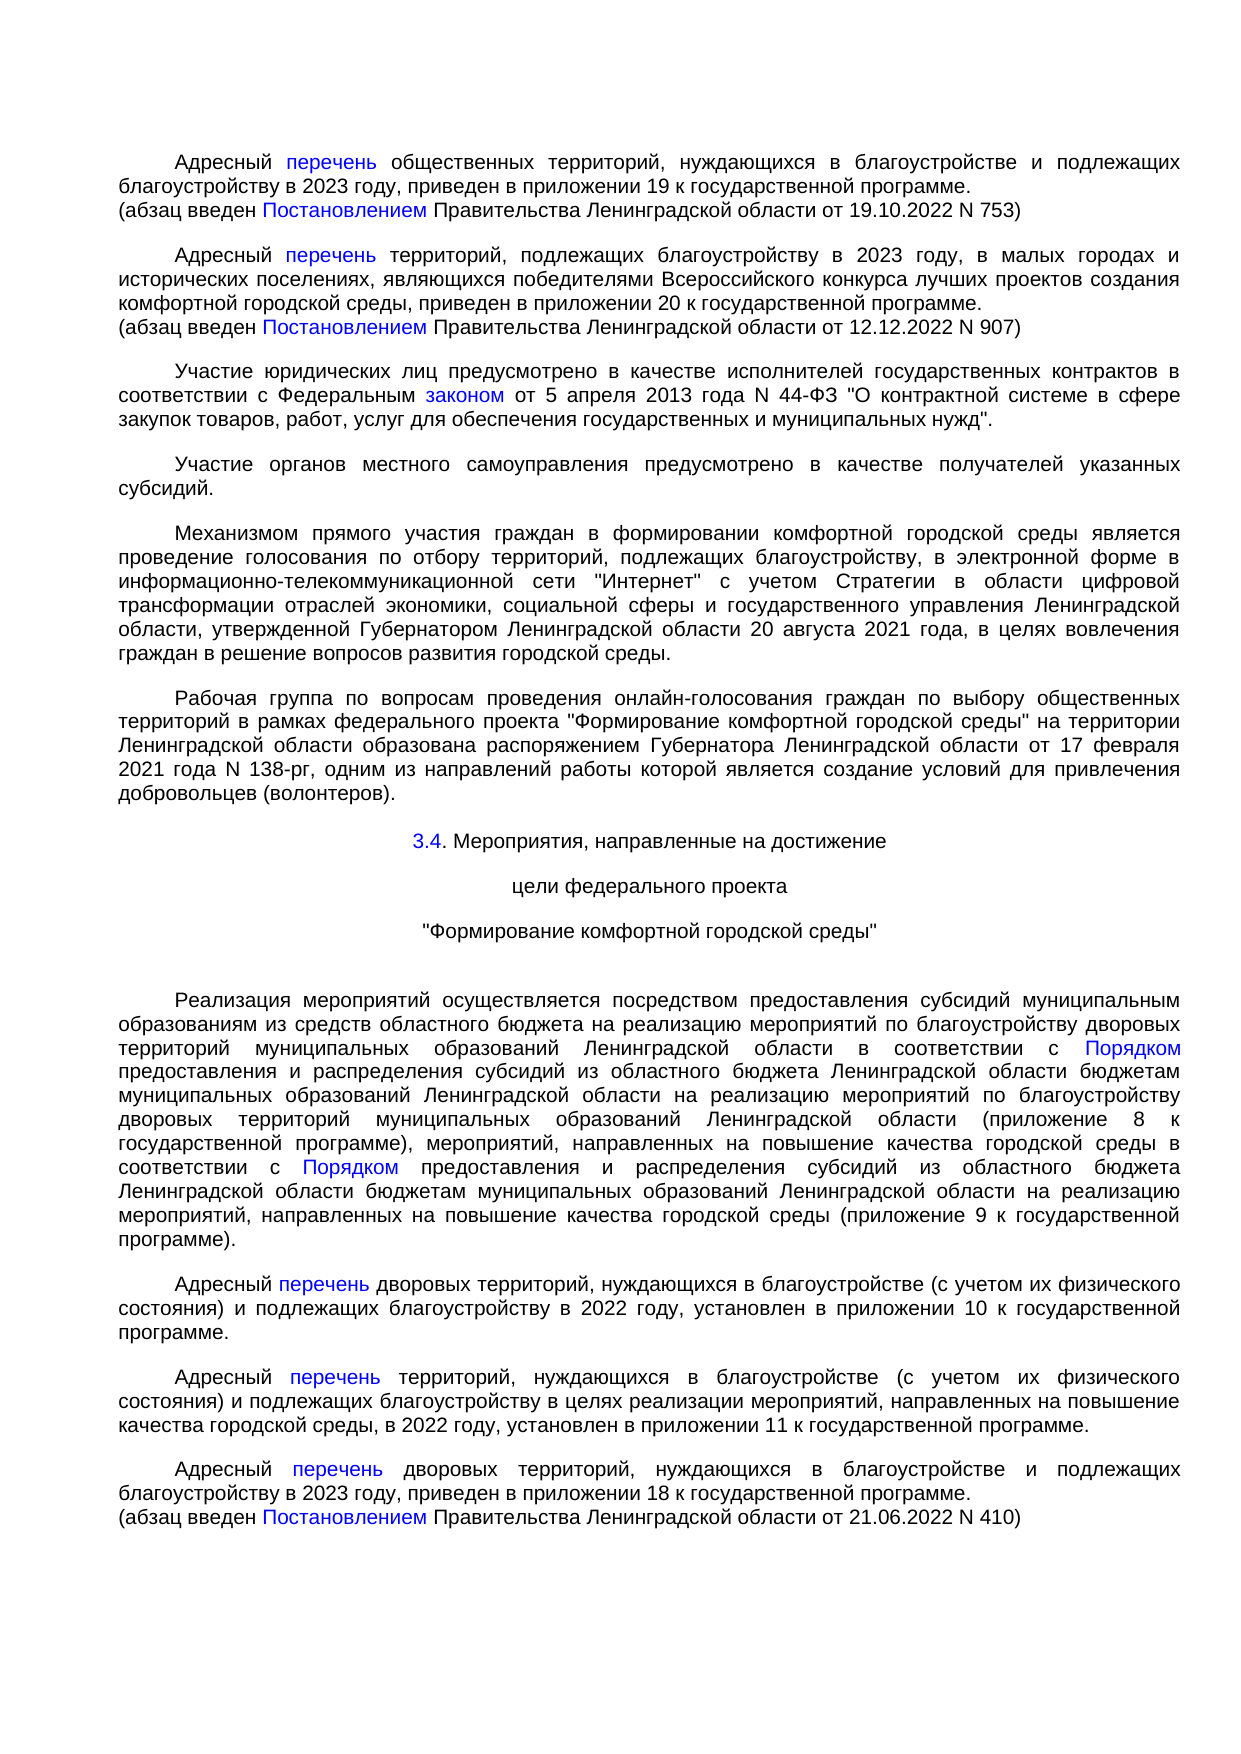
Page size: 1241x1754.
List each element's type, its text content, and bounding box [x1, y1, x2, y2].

text Механизмом прямого участия граждан в формировании комфортной городской среды является проведение голосования по отбору территорий, подлежащих благоустройству, в электронной форме в информационно-телекоммуникационной сети "Интернет" с учетом Стратегии в области цифровой трансформации отраслей экономики, социальной сферы и государственного управления Ленинградской области, утвержденной Губернатором Ленинградской области 20 августа 2021 года, в целях вовлечения граждан в решение вопросов развития городской среды. [118, 521, 1181, 664]
text 3.4. Мероприятия, направленные на достижение [118, 829, 1181, 853]
text Реализация мероприятий осуществляется посредством предоставления субсидий муниципальным образованиям из средств областного бюджета на реализацию мероприятий по благоустройству дворовых территорий муниципальных образований Ленинградской области в соответствии с Порядком предоставления и распределения субсидий из областного бюджета Ленинградской области бюджетам муниципальных образований Ленинградской области на реализацию мероприятий по благоустройству дворовых территорий муниципальных образований Ленинградской области (приложение 8 к государственной программе), мероприятий, направленных на повышение качества городской среды в соответствии с Порядком предоставления и распределения субсидий из областного бюджета Ленинградской области бюджетам муниципальных образований Ленинградской области на реализацию мероприятий, направленных на повышение качества городской среды (приложение 9 к государственной программе). [118, 987, 1181, 1251]
text цели федерального проекта [118, 874, 1181, 898]
text Адресный перечень дворовых территорий, нуждающихся в благоустройстве (с учетом их физического состояния) и подлежащих благоустройству в 2022 году, установлен в приложении 10 к государственной программе. [118, 1272, 1181, 1344]
text Участие органов местного самоуправления предусмотрено в качестве получателей указанных субсидий. [118, 452, 1181, 500]
text (абзац введен Постановлением Правительства Ленинградской области от 21.06.2022 N 410) [118, 1505, 1181, 1529]
text Адресный перечень территорий, нуждающихся в благоустройстве (с учетом их физического состояния) и подлежащих благоустройству в целях реализации мероприятий, направленных на повышение качества городской среды, в 2022 году, установлен в приложении 11 к государственной программе. [118, 1364, 1181, 1436]
text (абзац введен Постановлением Правительства Ленинградской области от 12.12.2022 N 907) [118, 314, 1181, 338]
text Адресный перечень дворовых территорий, нуждающихся в благоустройстве и подлежащих благоустройству в 2023 году, приведен в приложении 18 к государственной программе. [118, 1457, 1181, 1505]
text (абзац введен Постановлением Правительства Ленинградской области от 19.10.2022 N 753) [118, 198, 1181, 222]
text Адресный перечень общественных территорий, нуждающихся в благоустройстве и подлежащих благоустройству в 2023 году, приведен в приложении 19 к государственной программе. [118, 150, 1181, 198]
text Участие юридических лиц предусмотрено в качестве исполнителей государственных контрактов в соответствии с Федеральным законом от 5 апреля 2013 года N 44-ФЗ "О контрактной системе в сфере закупок товаров, работ, услуг для обеспечения государственных и муниципальных нужд". [118, 359, 1181, 431]
text "Формирование комфортной городской среды" [118, 919, 1181, 943]
text Адресный перечень территорий, подлежащих благоустройству в 2023 году, в малых городах и исторических поселениях, являющихся победителями Всероссийского конкурса лучших проектов создания комфортной городской среды, приведен в приложении 20 к государственной программе. [118, 243, 1181, 314]
text Рабочая группа по вопросам проведения онлайн-голосования граждан по выбору общественных территорий в рамках федерального проекта "Формирование комфортной городской среды" на территории Ленинградской области образована распоряжением Губернатора Ленинградской области от 17 февраля 2021 года N 138-рг, одним из направлений работы которой является создание условий для привлечения добровольцев (волонтеров). [118, 685, 1181, 805]
